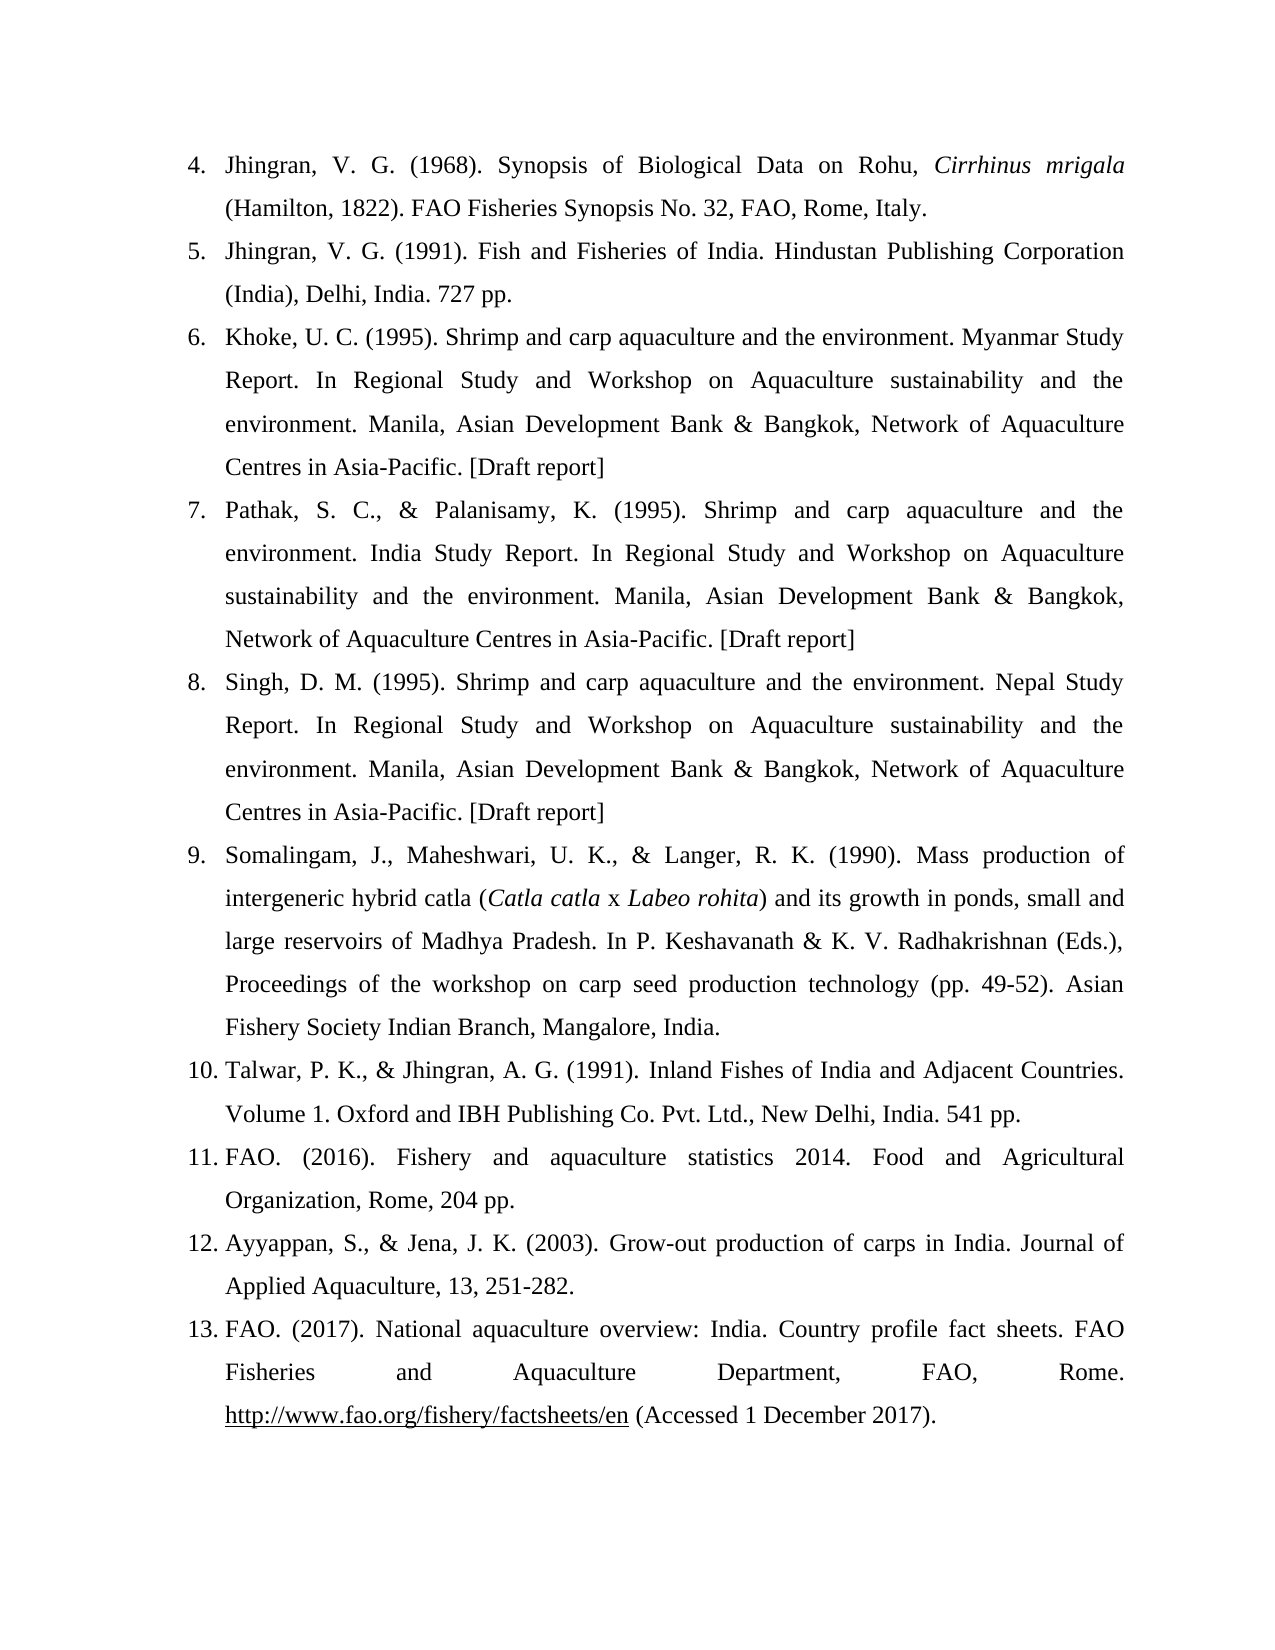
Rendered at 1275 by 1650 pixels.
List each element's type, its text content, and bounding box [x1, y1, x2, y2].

list FAO. (2017). National aquaculture overview: India. Country profile fact sheets. FAO Fisheries and Aquaculture Department, FAO, Rome. http://www.fao.org/fishery/factsheets/en (Accessed 1 December 2017). [187, 1314, 1125, 1429]
list Ayyappan, S., & Jena, J. K. (2003). Grow-out production of carps in India. Journal of Applied Aquaculture, 13, 251-282. [187, 1228, 1125, 1300]
list Somalingam, J., Maheshwari, U. K., & Langer, R. K. (1990). Mass production of intergeneric hybrid catla (Catla catla x Labeo rohita) and its growth in ponds, small and large reservoirs of Madhya Pradesh. In P. Keshavanath & K. V. Radhakrishnan (Eds.), Proceedings of the workshop on carp seed production technology (pp. 49-52). Asian Fishery Society Indian Branch, Mangalore, India. [187, 840, 1125, 1041]
list Jhingran, V. G. (1991). Fish and Fisheries of India. Hindustan Publishing Corporation (India), Delhi, India. 727 pp. [187, 236, 1125, 308]
list Jhingran, V. G. (1968). Synopsis of Biological Data on Rohu, Cirrhinus mrigala (Hamilton, 1822). FAO Fisheries Synopsis No. 32, FAO, Rome, Italy. [187, 150, 1125, 222]
list Singh, D. M. (1995). Shrimp and carp aquaculture and the environment. Nepal Study Report. In Regional Study and Workshop on Aquaculture sustainability and the environment. Manila, Asian Development Bank & Bangkok, Network of Aquaculture Centres in Asia-Pacific. [Draft report] [187, 667, 1125, 826]
list FAO. (2016). Fishery and aquaculture statistics 2014. Food and Agricultural Organization, Rome, 204 pp. [187, 1142, 1125, 1214]
list Khoke, U. C. (1995). Shrimp and carp aquaculture and the environment. Myanmar Study Report. In Regional Study and Workshop on Aquaculture sustainability and the environment. Manila, Asian Development Bank & Bangkok, Network of Aquaculture Centres in Asia-Pacific. [Draft report] [187, 322, 1125, 481]
list Talwar, P. K., & Jhingran, A. G. (1991). Inland Fishes of India and Adjacent Countries. Volume 1. Oxford and IBH Publishing Co. Pvt. Ltd., New Delhi, India. 541 pp. [187, 1056, 1125, 1127]
list Pathak, S. C., & Palanisamy, K. (1995). Shrimp and carp aquaculture and the environment. India Study Report. In Regional Study and Workshop on Aquaculture sustainability and the environment. Manila, Asian Development Bank & Bangkok, Network of Aquaculture Centres in Asia-Pacific. [Draft report] [187, 495, 1125, 653]
